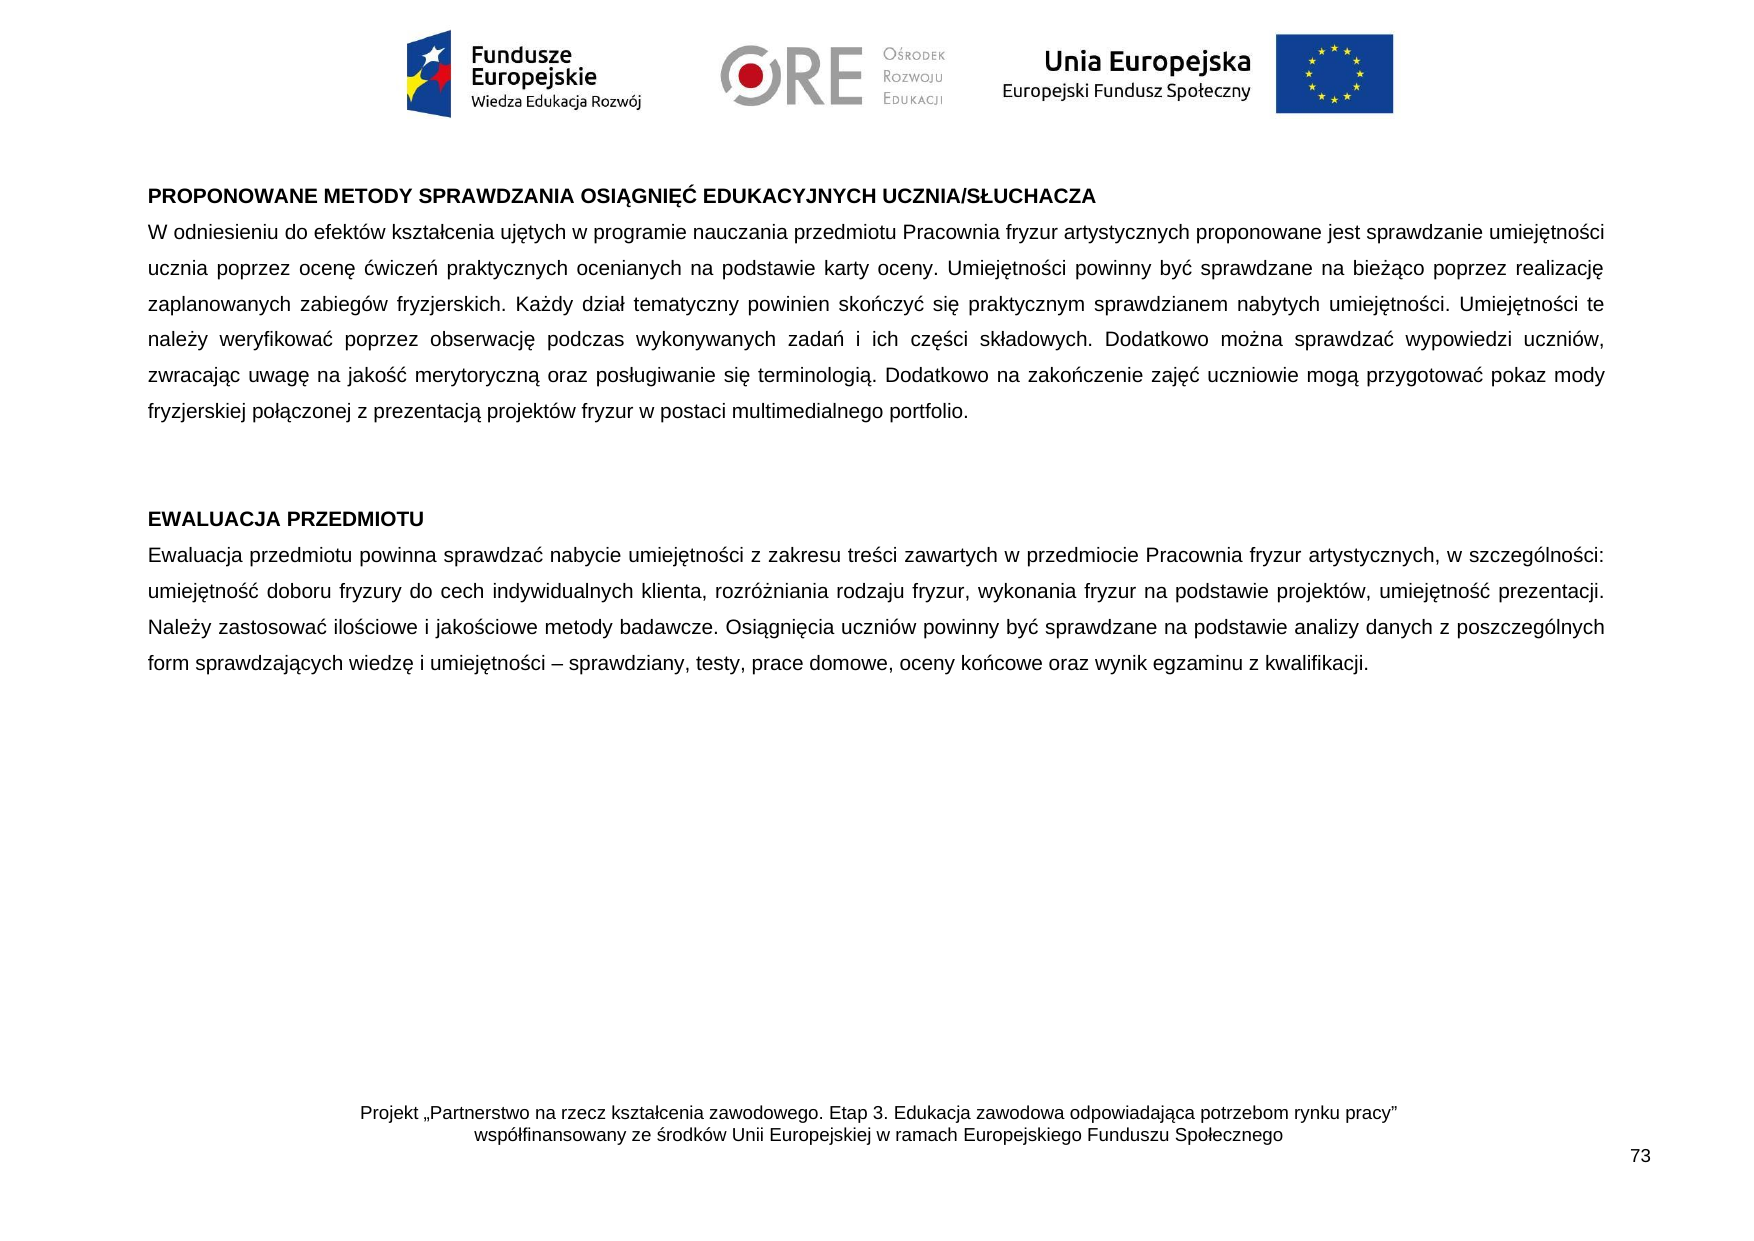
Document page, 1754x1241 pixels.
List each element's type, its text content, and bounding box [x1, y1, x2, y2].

text EWALUACJA PRZEDMIOTU [148, 507, 1606, 531]
picture [385, 8, 1420, 139]
text W odniesieniu do efektów kształcenia ujętych w programie nauczania przedmiotu Pracownia fryzur artystycznych proponowane jest sprawdzanie umiejętności ucznia poprzez ocenę ćwiczeń praktycznych ocenianych na podstawie karty oceny. Umiejętności powinny być sprawdzane na bieżąco poprzez realizację zaplanowanych zabiegów fryzjerskich. Każdy dział tematyczny powinien skończyć się praktycznym sprawdzianem nabytych umiejętności. Umiejętności te należy weryfikować poprzez obserwację podczas wykonywanych zadań i ich części składowych. Dodatkowo można sprawdzać wypowiedzi uczniów, zwracając uwagę na jakość merytoryczną oraz posługiwanie się terminologią. Dodatkowo na zakończenie zajęć uczniowie mogą przygotować pokaz mody fryzjerskiej połączonej z prezentacją projektów fryzur w postaci multimedialnego portfolio. [148, 219, 1606, 423]
text Ewaluacja przedmiotu powinna sprawdzać nabycie umiejętności z zakresu treści zawartych w przedmiocie Pracownia fryzur artystycznych, w szczególności: umiejętność doboru fryzury do cech indywidualnych klienta, rozróżniania rodzaju fryzur, wykonania fryzur na podstawie projektów, umiejętność prezentacji. Należy zastosować ilościowe i jakościowe metody badawcze. Osiągnięcia uczniów powinny być sprawdzane na podstawie analizy danych z poszczególnych form sprawdzających wiedzę i umiejętności – sprawdziany, testy, prace domowe, oceny końcowe oraz wynik egzaminu z kwalifikacji. [148, 543, 1606, 675]
text PROPONOWANE METODY SPRAWDZANIA OSIĄGNIĘĆ EDUKACYJNYCH UCZNIA/SŁUCHACZA [148, 183, 1606, 207]
